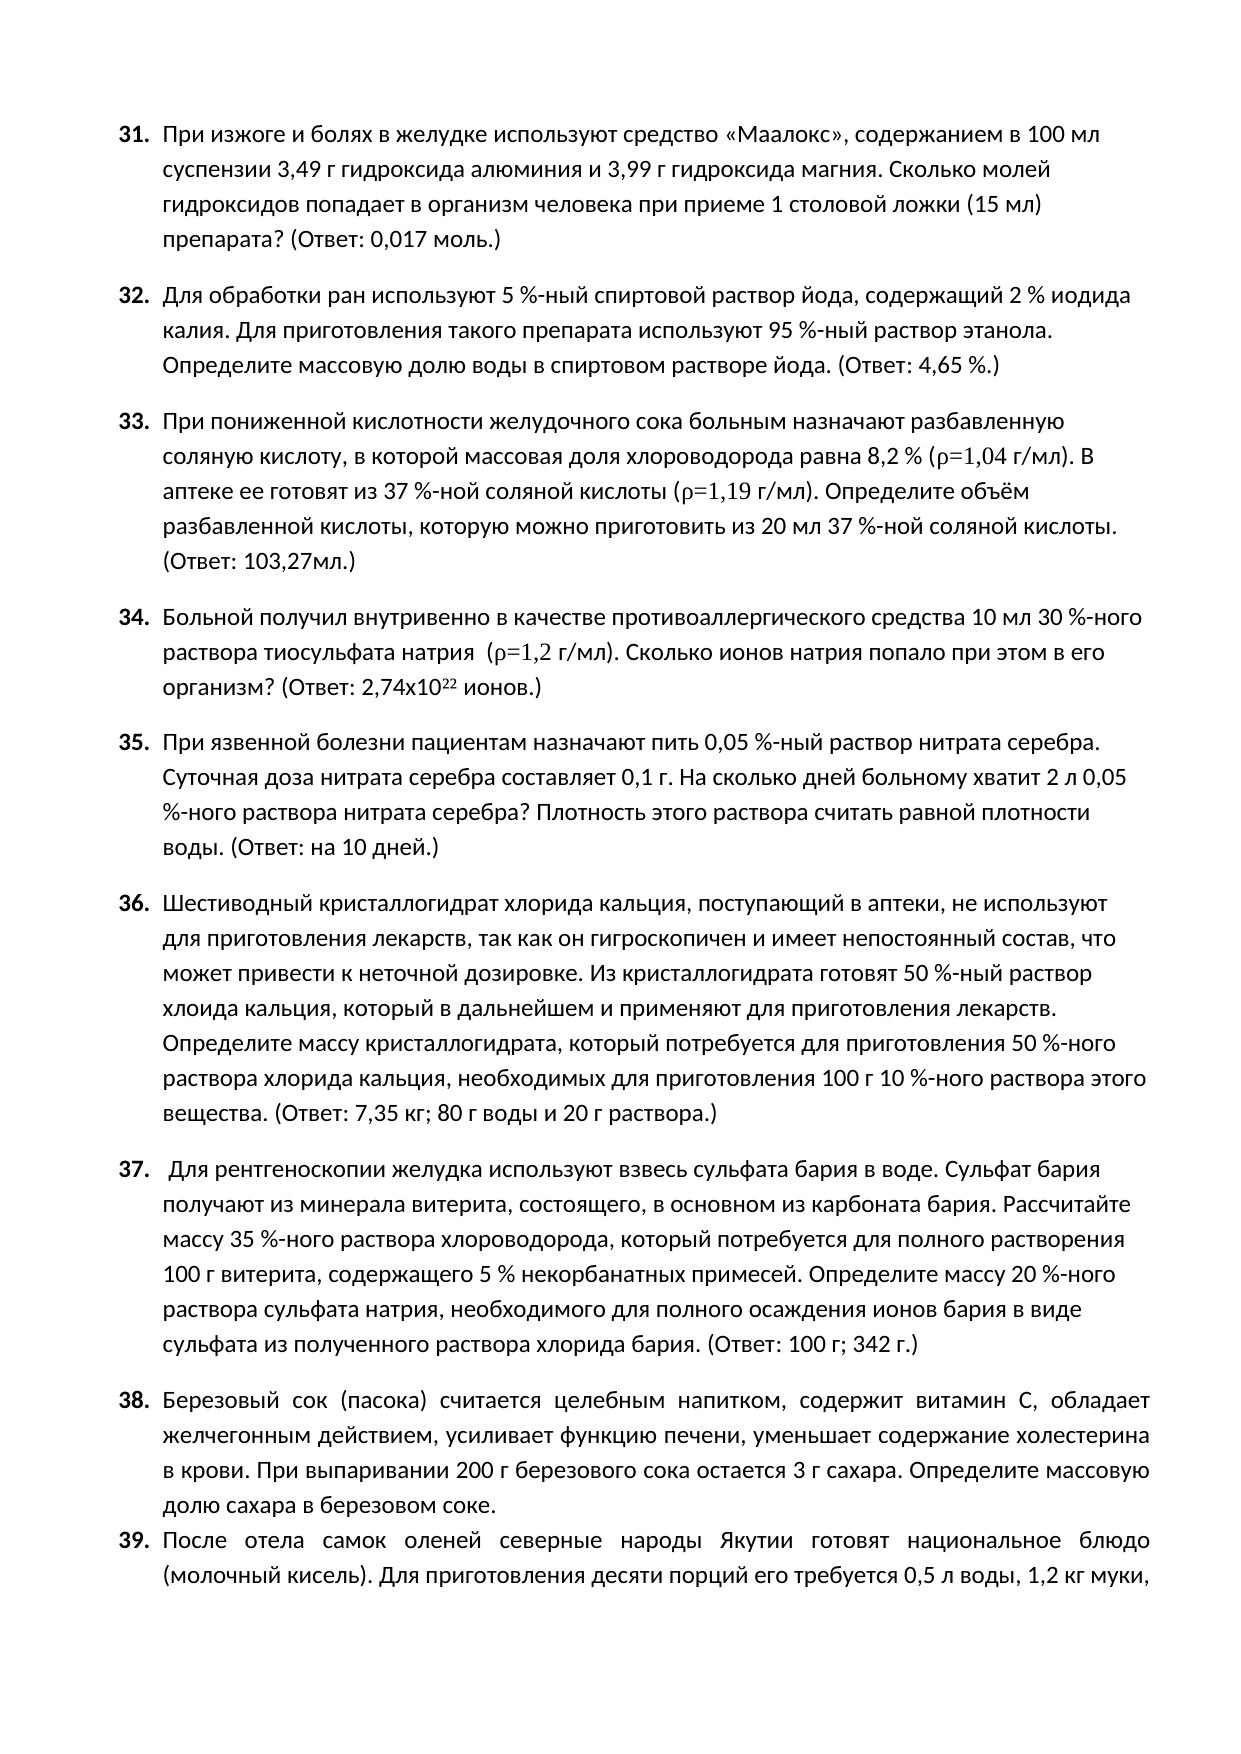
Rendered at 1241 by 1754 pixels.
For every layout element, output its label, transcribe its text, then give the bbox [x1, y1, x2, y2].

list При пониженной кислотности желудочного сока больным назначают разбавленную соляную кислоту, в которой массовая доля хлороводорода равна 8,2 % (ρ=1,04 г/мл). В аптеке ее готовят из 37 %-ной соляной кислоты (ρ=1,19 г/мл). Определите объём разбавленной кислоты, которую можно приготовить из 20 мл 37 %-ной соляной кислоты. (Ответ: 103,27мл.) [118, 405, 1152, 575]
list Для рентгеноскопии желудка используют взвесь сульфата бария в воде. Сульфат бария получают из минерала витерита, состоящего, в основном из карбоната бария. Рассчитайте массу 35 %-ного раствора хлороводорода, который потребуется для полного растворения 100 г витерита, содержащего 5 % некорбанатных примесей. Определите массу 20 %-ного раствора сульфата натрия, необходимого для полного осаждения ионов бария в виде сульфата из полученного раствора хлорида бария. (Ответ: 100 г; 342 г.) [118, 1153, 1152, 1359]
list Шестиводный кристаллогидрат хлорида кальция, поступающий в аптеки, не используют для приготовления лекарств, так как он гигроскопичен и имеет непостоянный состав, что может привести к неточной дозировке. Из кристаллогидрата готовят 50 %-ный раствор хлоида кальция, который в дальнейшем и применяют для приготовления лекарств. Определите массу кристаллогидрата, который потребуется для приготовления 50 %-ного раствора хлорида кальция, необходимых для приготовления 100 г 10 %-ного раствора этого вещества. (Ответ: 7,35 кг; 80 г воды и 20 г раствора.) [118, 887, 1152, 1128]
list Больной получил внутривенно в качестве противоаллергического средства 10 мл 30 %-ного раствора тиосульфата натрия (ρ=1,2 г/мл). Сколько ионов натрия попало при этом в его организм? (Ответ: 2,74х10²² ионов.) [118, 601, 1152, 701]
list Березовый сок (пасока) считается целебным напитком, содержит витамин С, обладает желчегонным действием, усиливает функцию печени, уменьшает содержание холестерина в крови. При выпаривании 200 г березового сока остается 3 г сахара. Определите массовую долю сахара в березовом соке. [118, 1384, 1152, 1519]
list Для обработки ран используют 5 %-ный спиртовой раствор йода, содержащий 2 % иодида калия. Для приготовления такого препарата используют 95 %-ный раствор этанола. Определите массовую долю воды в спиртовом растворе йода. (Ответ: 4,65 %.) [118, 279, 1152, 379]
list При изжоге и болях в желудке используют средство «Маалокс», содержанием в 100 мл суспензии 3,49 г гидроксида алюминия и 3,99 г гидроксида магния. Сколько молей гидроксидов попадает в организм человека при приеме 1 столовой ложки (15 мл) препарата? (Ответ: 0,017 моль.) [118, 118, 1152, 254]
list При язвенной болезни пациентам назначают пить 0,05 %-ный раствор нитрата серебра. Суточная доза нитрата серебра составляет 0,1 г. На сколько дней больному хватит 2 л 0,05 %-ного раствора нитрата серебра? Плотность этого раствора считать равной плотности воды. (Ответ: на 10 дней.) [118, 726, 1152, 862]
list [118, 1524, 1152, 1589]
